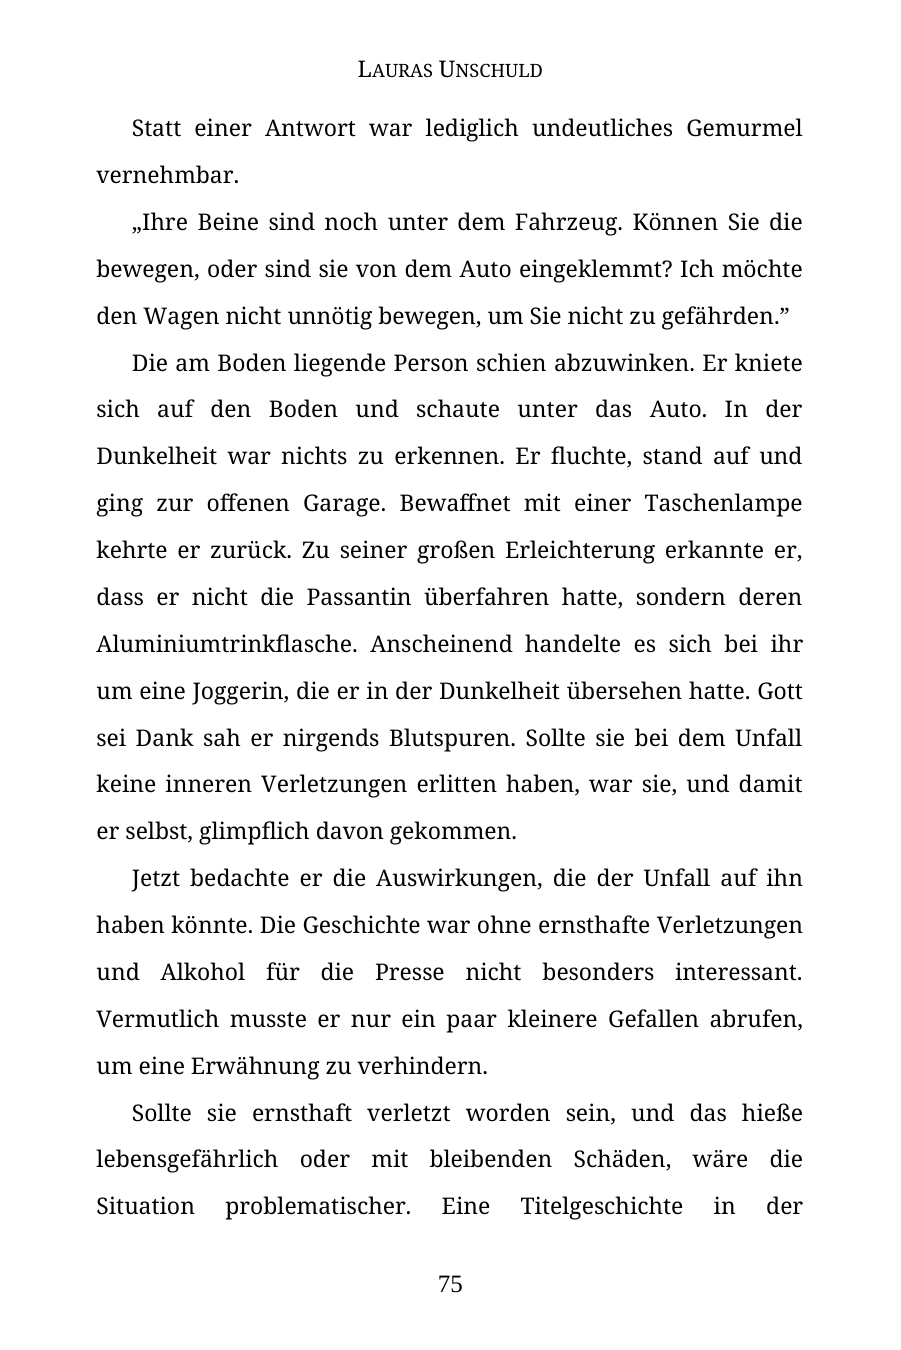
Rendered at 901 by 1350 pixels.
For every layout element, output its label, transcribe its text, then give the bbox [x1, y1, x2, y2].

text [96, 1097, 804, 1222]
text Die am Boden liegende Person schien abzuwinken. Er kniete sich auf den Boden und schaute unter das Auto. In der Dunkelheit war nichts zu erkennen. Er fluchte, stand auf und ging zur offenen Garage. Bewaffnet mit einer Taschenlampe kehrte er zurück. Zu seiner großen Erleichterung erkannte er, dass er nicht die Passantin überfahren hatte, sondern deren Aluminiumtrinkflasche. Anscheinend handelte es sich bei ihr um eine Joggerin, die er in der Dunkelheit übersehen hatte. Gott sei Dank sah er nirgends Blutspuren. Sollte sie bei dem Unfall keine inneren Verletzungen erlitten haben, war sie, und damit er selbst, glimpflich davon gekommen. [96, 347, 804, 847]
text Jetzt bedachte er die Auswirkungen, die der Unfall auf ihn haben könnte. Die Geschichte war ohne ernsthafte Verletzungen und Alkohol für die Presse nicht besonders interessant. Vermutlich musste er nur ein paar kleinere Gefallen abrufen, um eine Erwähnung zu verhindern. [96, 862, 804, 1081]
text Statt einer Antwort war lediglich undeutliches Gemurmel vernehmbar. [96, 112, 804, 190]
text „Ihre Beine sind noch unter dem Fahrzeug. Können Sie die bewegen, oder sind sie von dem Auto eingeklemmt? Ich möchte den Wagen nicht unnötig bewegen, um Sie nicht zu gefährden.” [96, 206, 804, 331]
